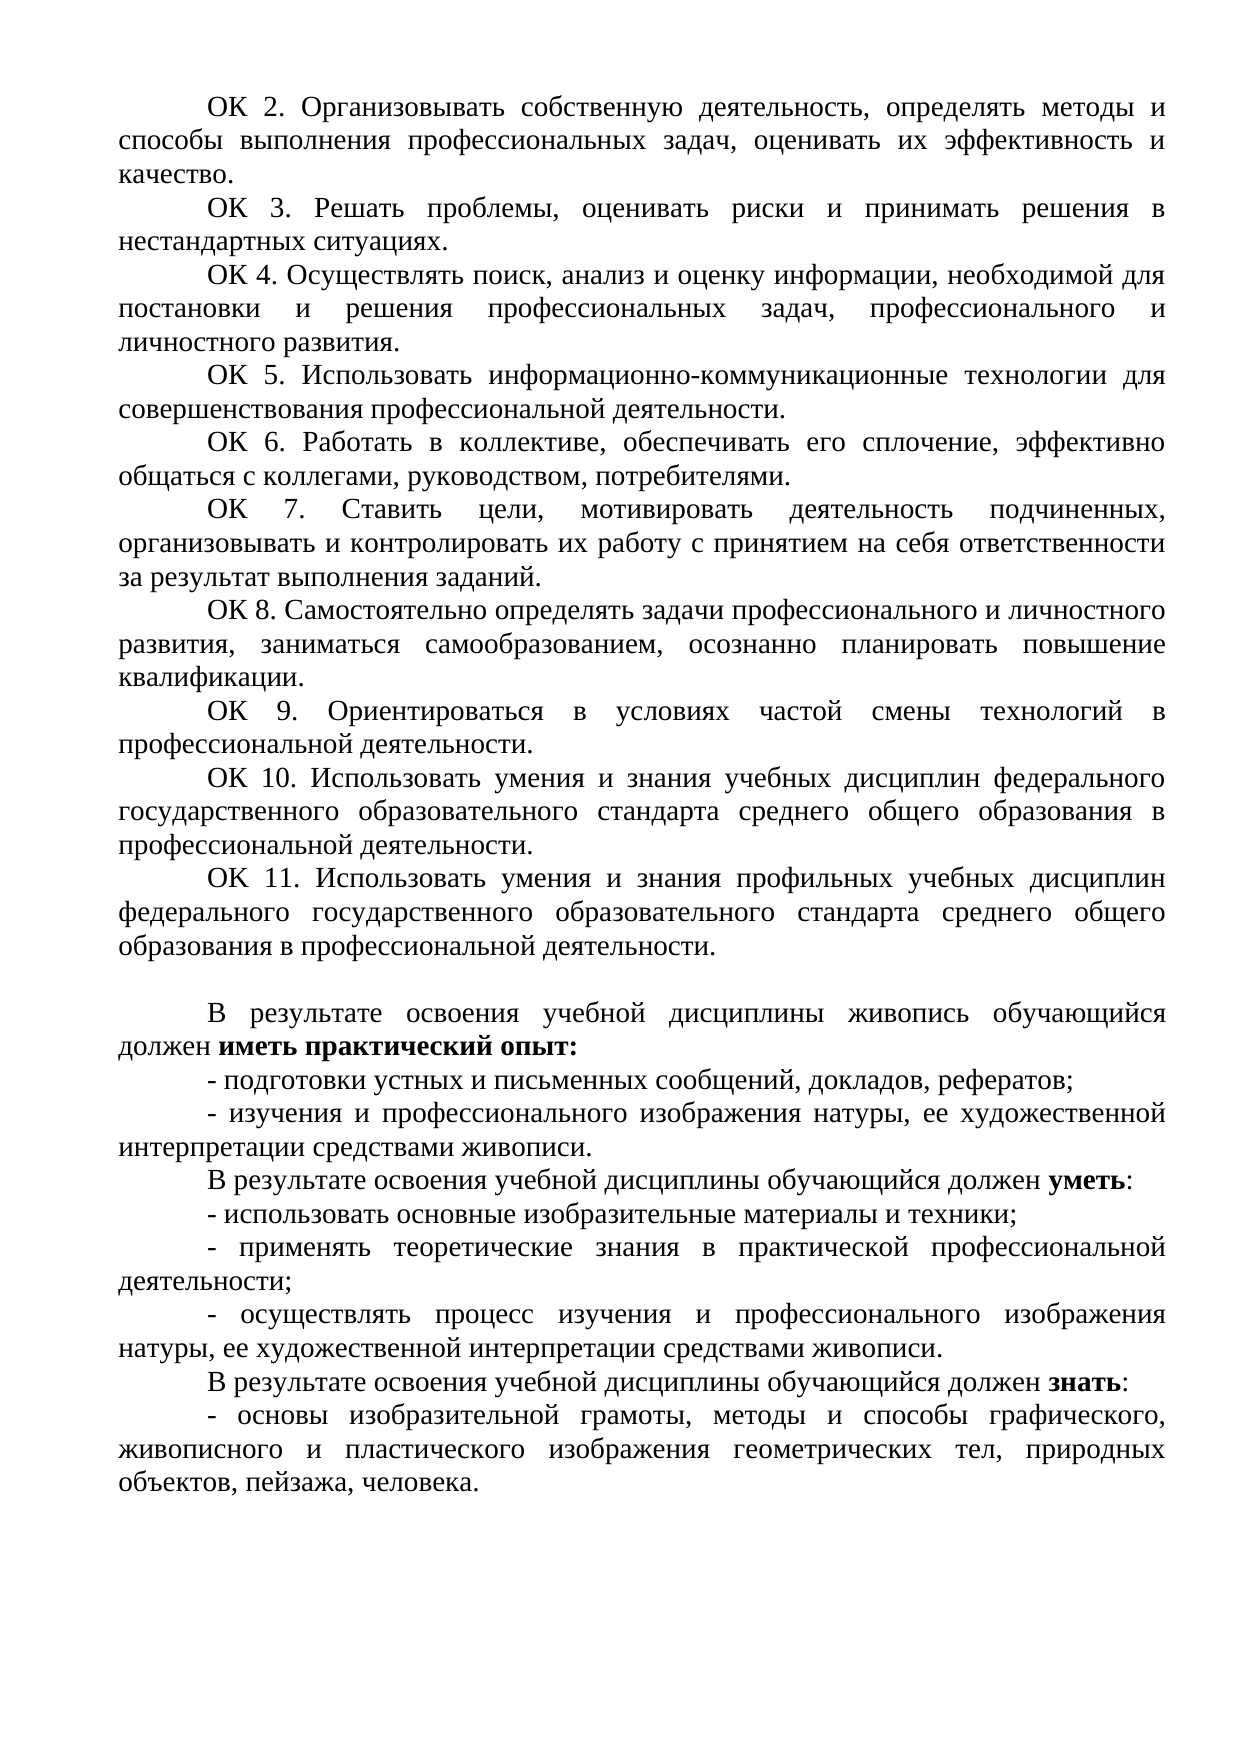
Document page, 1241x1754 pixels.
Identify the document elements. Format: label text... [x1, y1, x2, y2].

text ОК 5. Использовать информационно-коммуникационные технологии для совершенствования профессиональной деятельности. [118, 357, 1167, 424]
list В результате освоения учебной дисциплины живопись обучающийся должен иметь практический опыт: [118, 995, 1167, 1062]
text В результате освоения учебной дисциплины обучающийся должен знать: [118, 1364, 1167, 1397]
text ОК 2. Организовывать собственную деятельность, определять методы и способы выполнения профессиональных задач, оценивать их эффективность и качество. [118, 89, 1167, 189]
text - основы изобразительной грамоты, методы и способы графического, живописного и пластического изображения геометрических тел, природных объектов, пейзажа, человека. [118, 1397, 1167, 1498]
text - осуществлять процесс изучения и профессионального изображения натуры, ее художественной интерпретации средствами живописи. [118, 1297, 1167, 1364]
text ОК 7. Ставить цели, мотивировать деятельность подчиненных, организовывать и контролировать их работу с принятием на себя ответственности за результат выполнения заданий. [118, 492, 1167, 592]
text - использовать основные изобразительные материалы и техники; [118, 1196, 1167, 1229]
text - применять теоретические знания в практической профессиональной деятельности; [118, 1229, 1167, 1297]
text OK 11. Использовать умения и знания профильных учебных дисциплин федерального государственного образовательного стандарта среднего общего образования в профессиональной деятельности. [118, 861, 1167, 961]
text - изучения и профессионального изображения натуры, ее художественной интерпретации средствами живописи. [118, 1095, 1167, 1162]
text В результате освоения учебной дисциплины обучающийся должен уметь: [118, 1162, 1167, 1196]
text ОК 9. Ориентироваться в условиях частой смены технологий в профессиональной деятельности. [118, 693, 1167, 760]
text ОК 8. Самостоятельно определять задачи профессионального и личностного развития, заниматься самообразованием, осознанно планировать повышение квалификации. [118, 592, 1167, 693]
text ОК 3. Решать проблемы, оценивать риски и принимать решения в нестандартных ситуациях. [118, 190, 1167, 257]
text ОК 6. Работать в коллективе, обеспечивать его сплочение, эффективно общаться с коллегами, руководством, потребителями. [118, 424, 1167, 492]
text ОК 4. Осуществлять поиск, анализ и оценку информации, необходимой для постановки и решения профессиональных задач, профессионального и личностного развития. [118, 257, 1167, 357]
text ОК 10. Использовать умения и знания учебных дисциплин федерального государственного образовательного стандарта среднего общего образования в профессиональной деятельности. [118, 760, 1167, 861]
text - подготовки устных и письменных сообщений, докладов, рефератов; [118, 1062, 1167, 1095]
